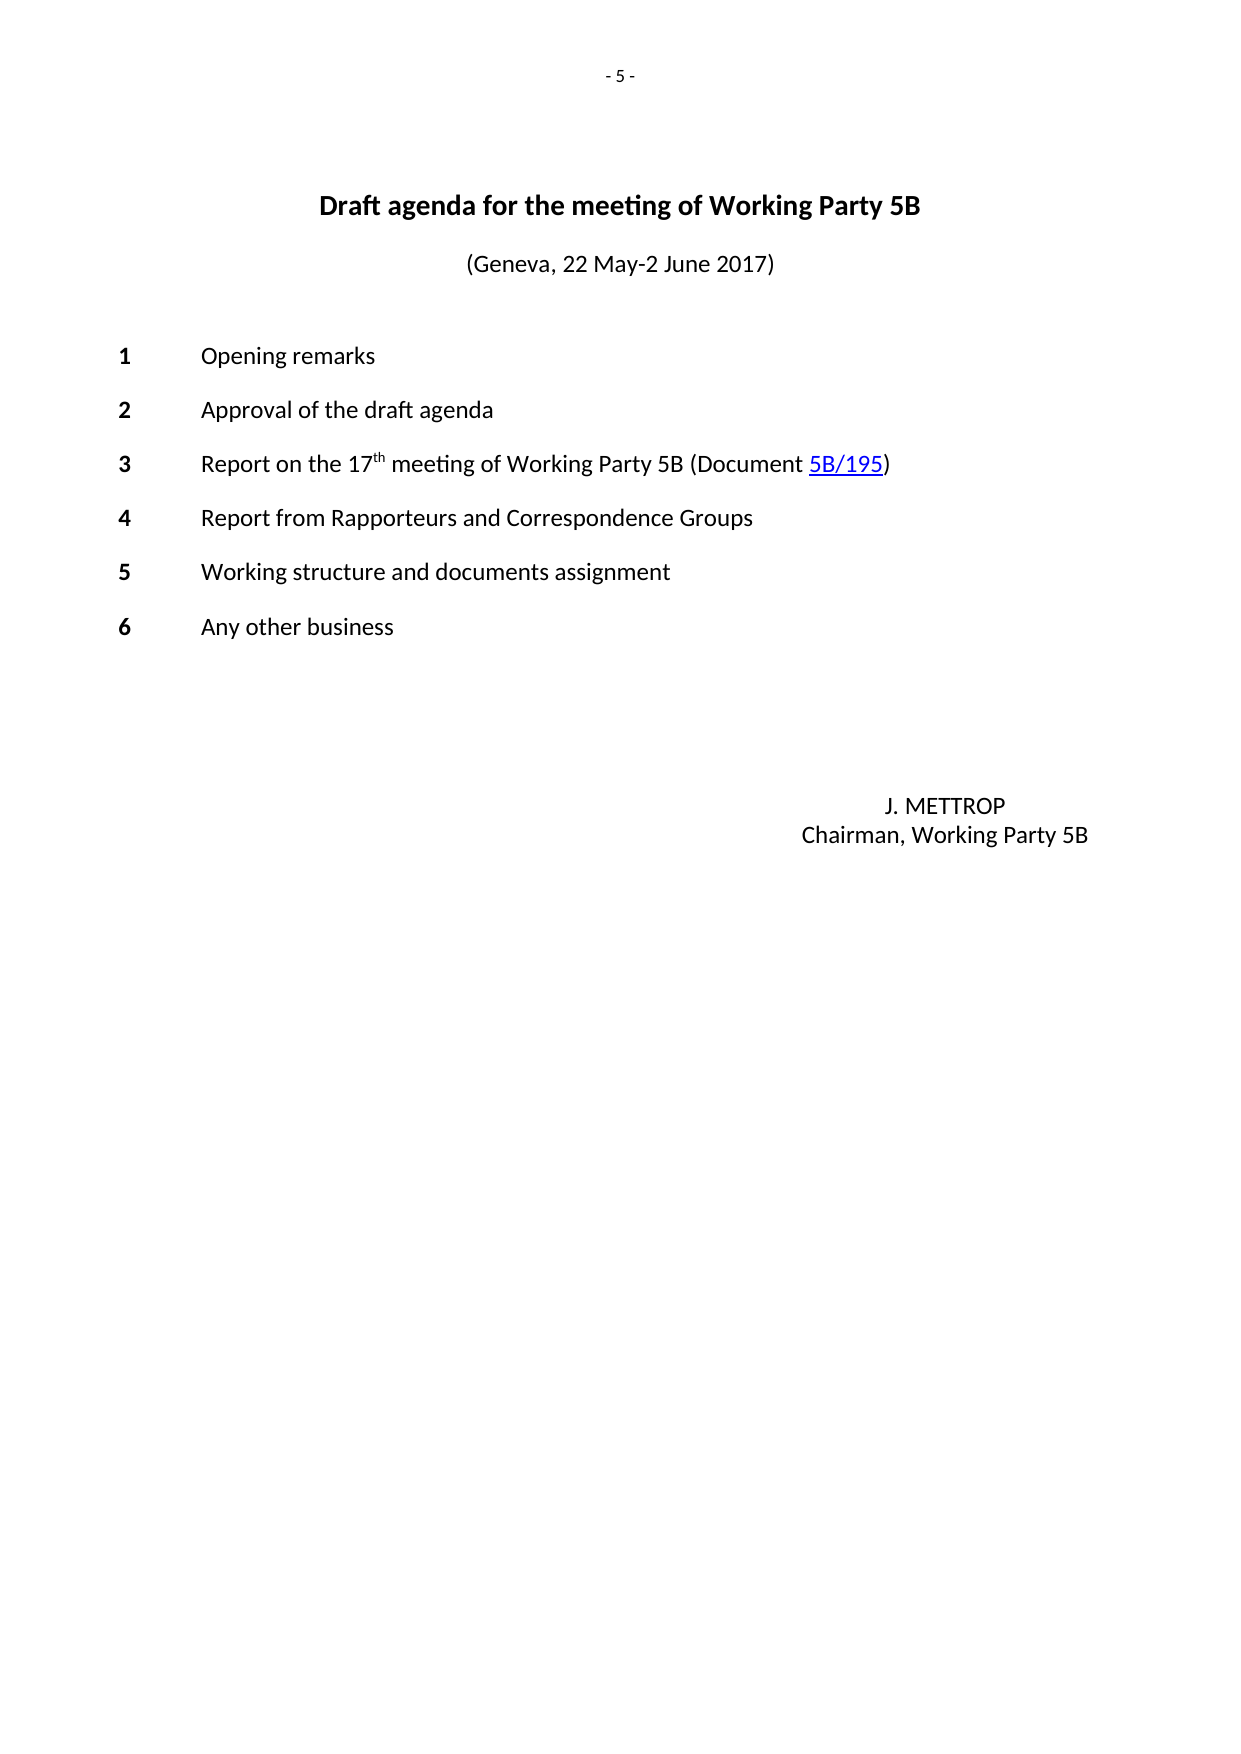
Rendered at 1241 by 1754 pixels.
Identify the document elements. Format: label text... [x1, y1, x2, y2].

text 6 Any other business [118, 612, 1122, 641]
text 2 Approval of the draft agenda [118, 395, 1122, 424]
text 4 Report from Rapporteurs and Correspondence Groups [118, 503, 1122, 532]
text J. METTROP Chairman, Working Party 5B [118, 791, 1122, 849]
title Draft agenda for the meeting of Working Party 5B [118, 151, 1122, 223]
title (Geneva, 22 May-2 June 2017) [118, 248, 1122, 278]
text 1 Opening remarks [118, 341, 1122, 370]
text 3 Report on the 17th meeting of Working Party 5B (Document 5B/195) [118, 449, 1122, 478]
text 5 Working structure and documents assignment [118, 557, 1122, 587]
